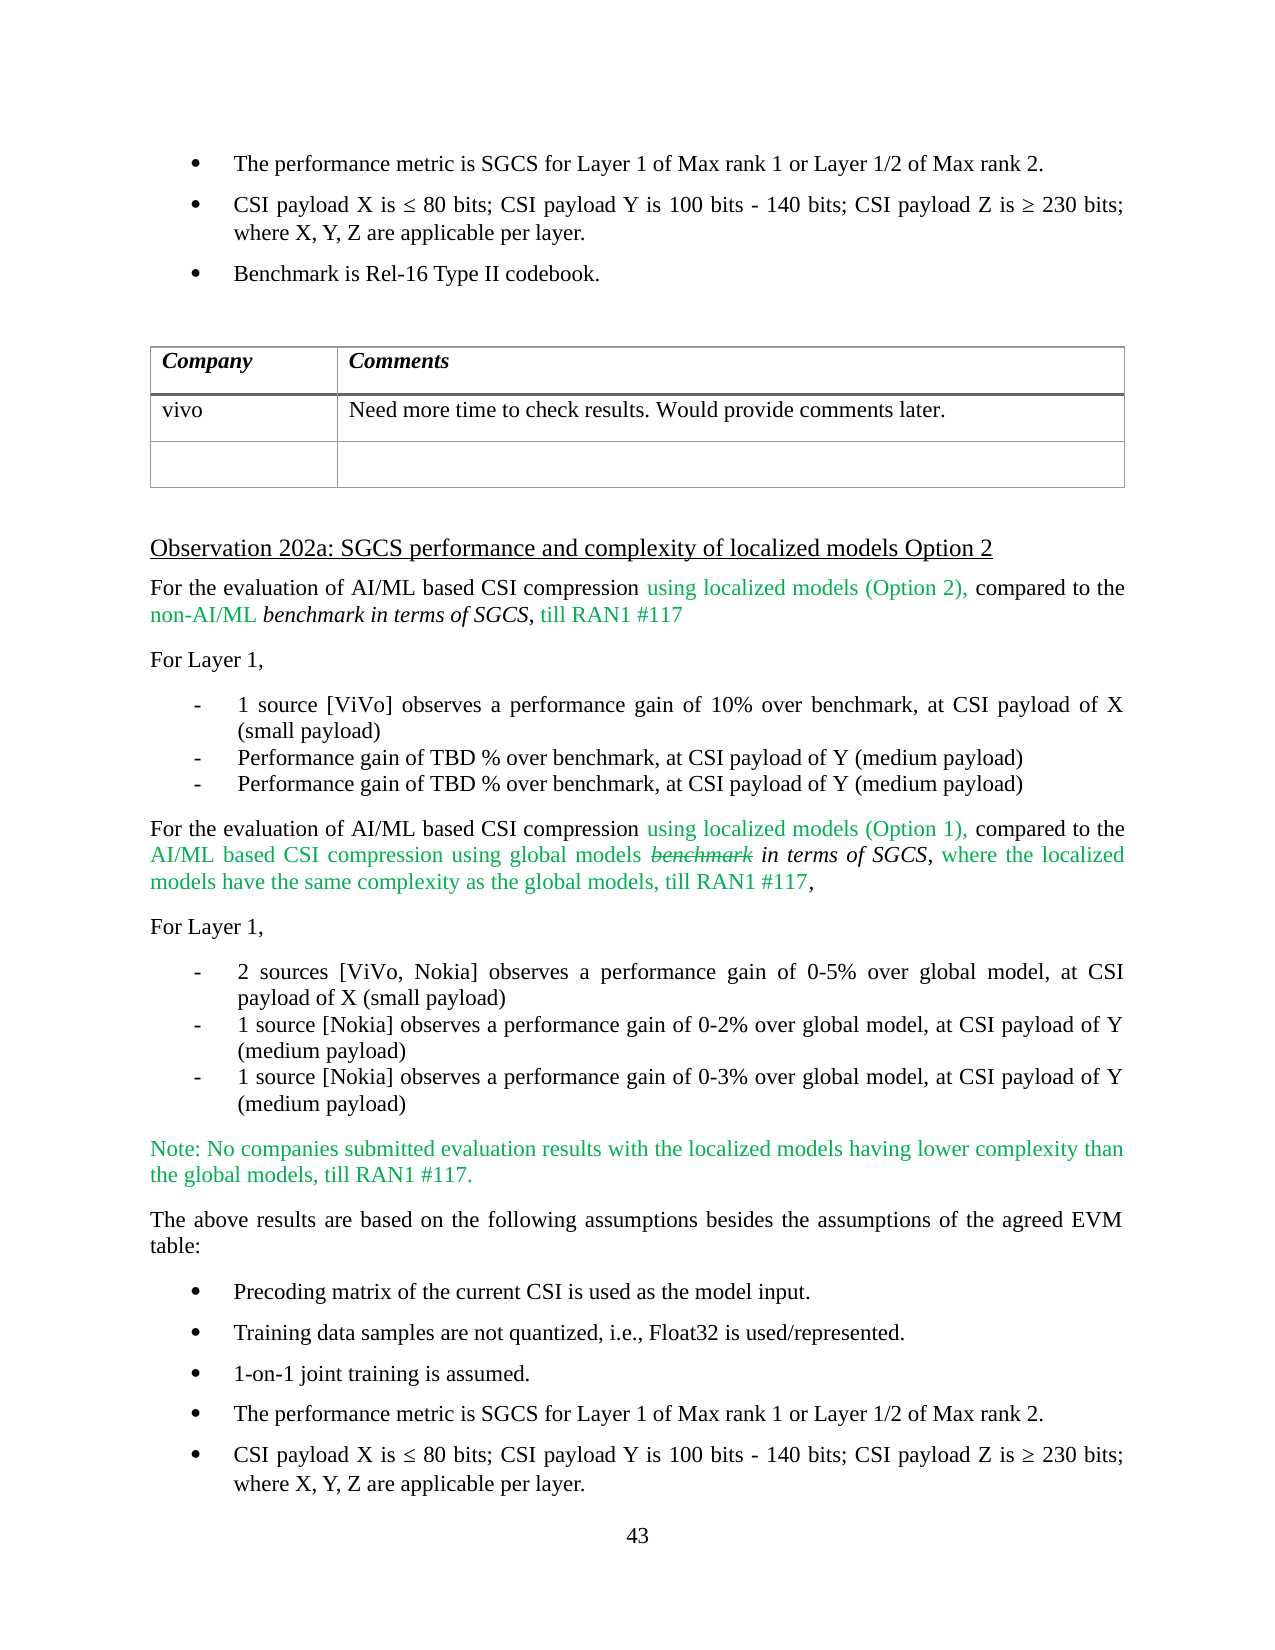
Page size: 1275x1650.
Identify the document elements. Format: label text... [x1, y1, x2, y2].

list 1-on-1 joint training is assumed. [192, 1359, 1125, 1386]
text For Layer 1, [150, 646, 1125, 672]
list Training data samples are not quantized, i.e., Float32 is used/represented. [192, 1319, 1125, 1345]
list Performance gain of TBD % over benchmark, at CSI payload of Y (medium payload) [194, 743, 1125, 770]
list 1 source [Nokia] observes a performance gain of 0-2% over global model, at CSI payload of Y (medium payload) [194, 1011, 1125, 1063]
list 1 source [ViVo] observes a performance gain of 10% over benchmark, at CSI payload of X (small payload) [194, 691, 1125, 743]
text Note: No companies submitted evaluation results with the localized models having lower complexity than the global models, till RAN1 #117. [150, 1135, 1125, 1187]
table_cell [338, 442, 1124, 487]
table_header Comments [338, 348, 1124, 392]
list The performance metric is SGCS for Layer 1 of Max rank 1 or Layer 1/2 of Max rank 2. [192, 1401, 1125, 1427]
table_cell Need more time to check results. Would provide comments later. [338, 396, 1124, 441]
list The performance metric is SGCS for Layer 1 of Max rank 1 or Layer 1/2 of Max rank 2. [192, 150, 1125, 176]
list 2 sources [ViVo, Nokia] observes a performance gain of 0-5% over global model, at CSI payload of X (small payload) [194, 958, 1125, 1011]
list CSI payload X is ≤ 80 bits; CSI payload Y is 100 bits - 140 bits; CSI payload Z is ≥ 230 bits; where X, Y, Z are applicable per layer. [192, 191, 1125, 246]
text The above results are based on the following assumptions besides the assumptions of the agreed EVM table: [150, 1206, 1125, 1259]
table_cell [151, 442, 337, 487]
table_header Company [151, 348, 337, 392]
text For the evaluation of AI/ML based CSI compression using localized models (Option 2), compared to the non-AI/ML benchmark in terms of SGCS, till RAN1 #117 [150, 574, 1125, 627]
list Performance gain of TBD % over benchmark, at CSI payload of Y (medium payload) [194, 770, 1125, 796]
list Precoding matrix of the current CSI is used as the model input. [192, 1278, 1125, 1304]
text For the evaluation of AI/ML based CSI compression using localized models (Option 1), compared to the AI/ML based CSI compression using global models benchmark in terms of SGCS, where the localized models have the same complexity as the global models, till RAN1 #117, [150, 815, 1125, 894]
list CSI payload X is ≤ 80 bits; CSI payload Y is 100 bits - 140 bits; CSI payload Z is ≥ 230 bits; where X, Y, Z are applicable per layer. [192, 1441, 1125, 1496]
text Observation 202a: SGCS performance and complexity of localized models Option 2 [150, 533, 1125, 562]
list Benchmark is Rel-16 Type II codebook. [192, 260, 1125, 287]
table_cell vivo [151, 396, 337, 441]
text For Layer 1, [150, 913, 1125, 939]
list 1 source [Nokia] observes a performance gain of 0-3% over global model, at CSI payload of Y (medium payload) [194, 1063, 1125, 1116]
